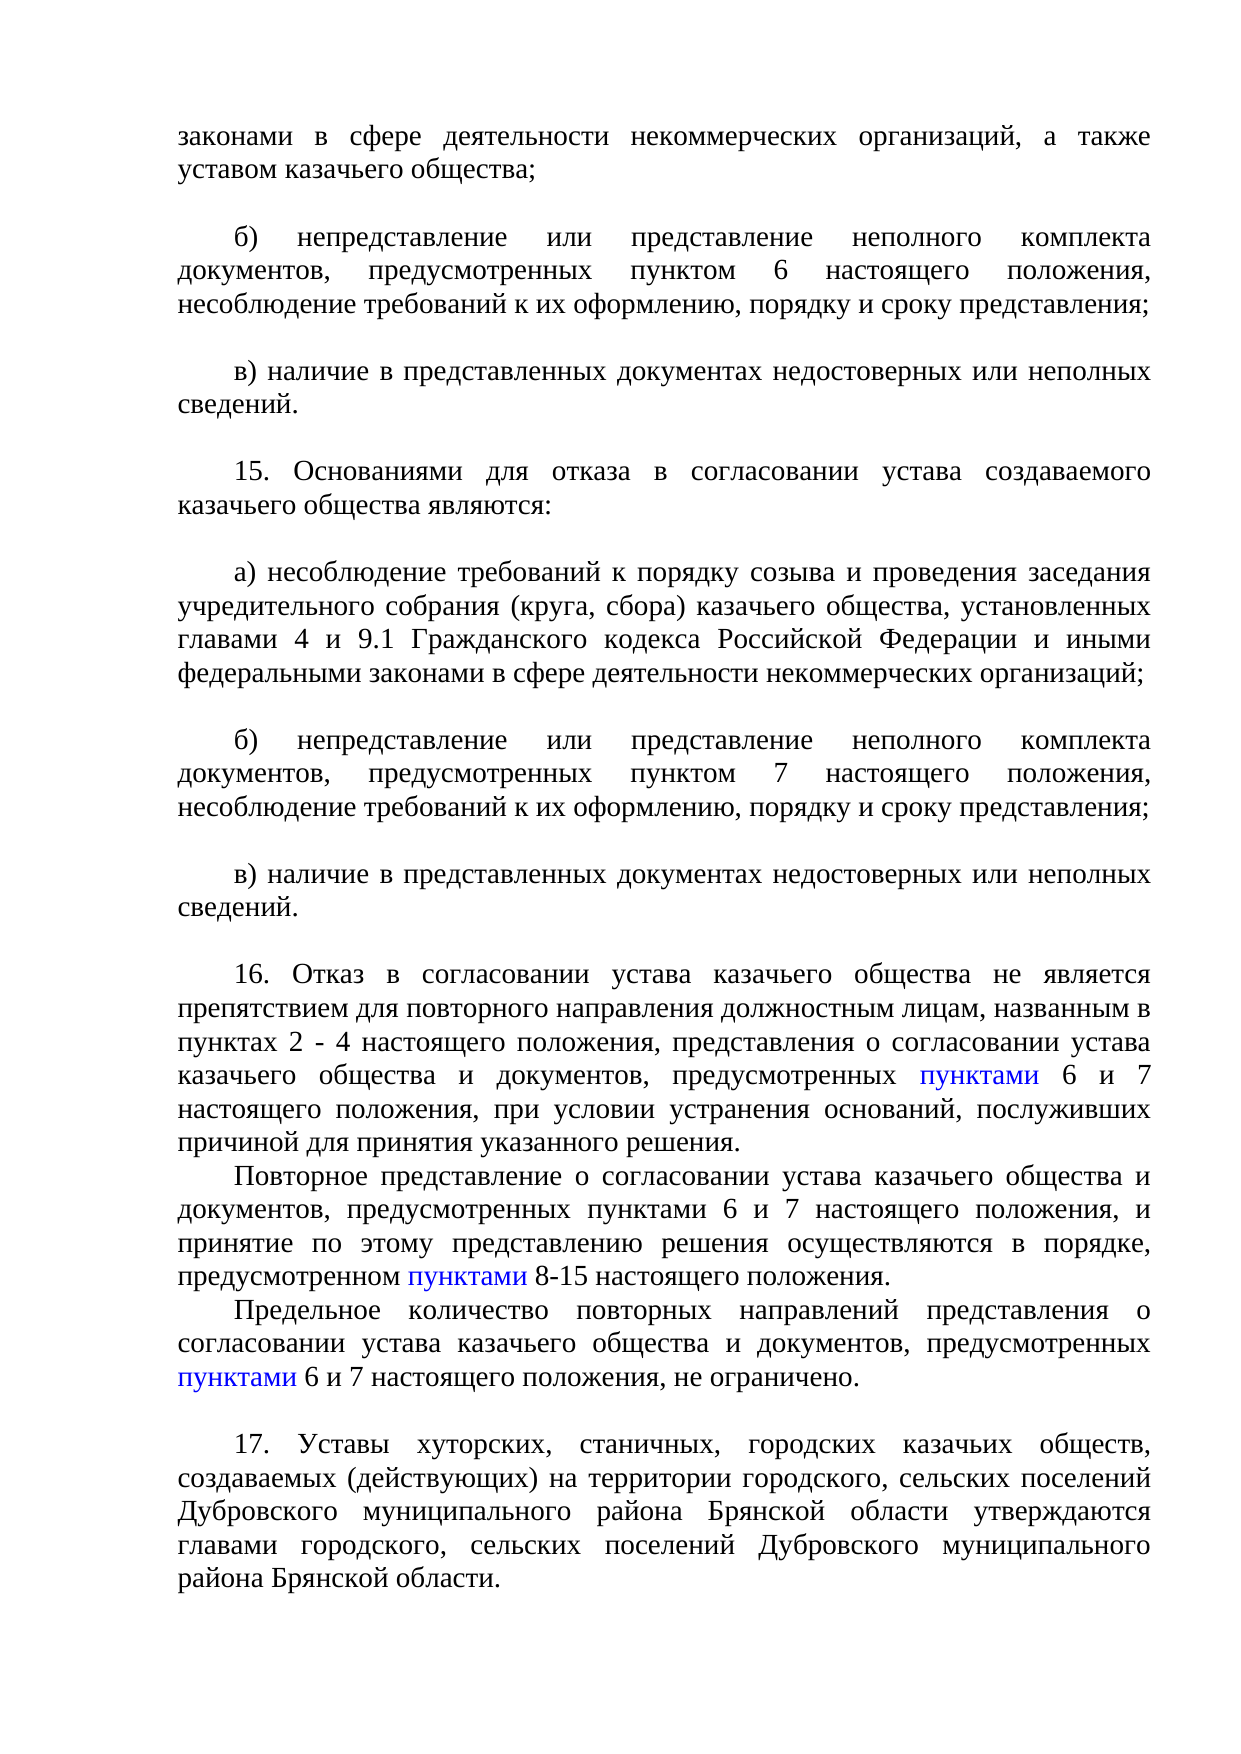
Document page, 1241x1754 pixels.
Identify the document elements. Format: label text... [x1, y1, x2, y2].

text 15. Основаниями для отказа в согласовании устава создаваемого казачьего общества являются: [177, 453, 1152, 521]
text в) наличие в представленных документах недостоверных или неполных сведений. [177, 353, 1152, 420]
text б) непредставление или представление неполного комплекта документов, предусмотренных пунктом 6 настоящего положения, несоблюдение требований к их оформлению, порядку и сроку представления; [177, 219, 1152, 319]
text Повторное представление о согласовании устава казачьего общества и документов, предусмотренных пунктами 6 и 7 настоящего положения, и принятие по этому представлению решения осуществляются в порядке, предусмотренном пунктами 8-15 настоящего положения. [177, 1158, 1152, 1292]
text а) несоблюдение требований к порядку созыва и проведения заседания учредительного собрания (круга, сбора) казачьего общества, установленных главами 4 и 9.1 Гражданского кодекса Российской Федерации и иными федеральными законами в сфере деятельности некоммерческих организаций; [177, 554, 1152, 688]
text б) непредставление или представление неполного комплекта документов, предусмотренных пунктом 7 настоящего положения, несоблюдение требований к их оформлению, порядку и сроку представления; [177, 722, 1152, 822]
text Предельное количество повторных направлений представления о согласовании устава казачьего общества и документов, предусмотренных пунктами 6 и 7 настоящего положения, не ограничено. [177, 1292, 1152, 1393]
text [177, 118, 1152, 185]
text 17. Уставы хуторских, станичных, городских казачьих обществ, создаваемых (действующих) на территории городского, сельских поселений Дубровского муниципального района Брянской области утверждаются главами городского, сельских поселений Дубровского муниципального района Брянской области. [177, 1426, 1152, 1594]
text 16. Отказ в согласовании устава казачьего общества не является препятствием для повторного направления должностным лицам, названным в пунктах 2 - 4 настоящего положения, представления о согласовании устава казачьего общества и документов, предусмотренных пунктами 6 и 7 настоящего положения, при условии устранения оснований, послуживших причиной для принятия указанного решения. [177, 957, 1152, 1158]
text в) наличие в представленных документах недостоверных или неполных сведений. [177, 856, 1152, 923]
